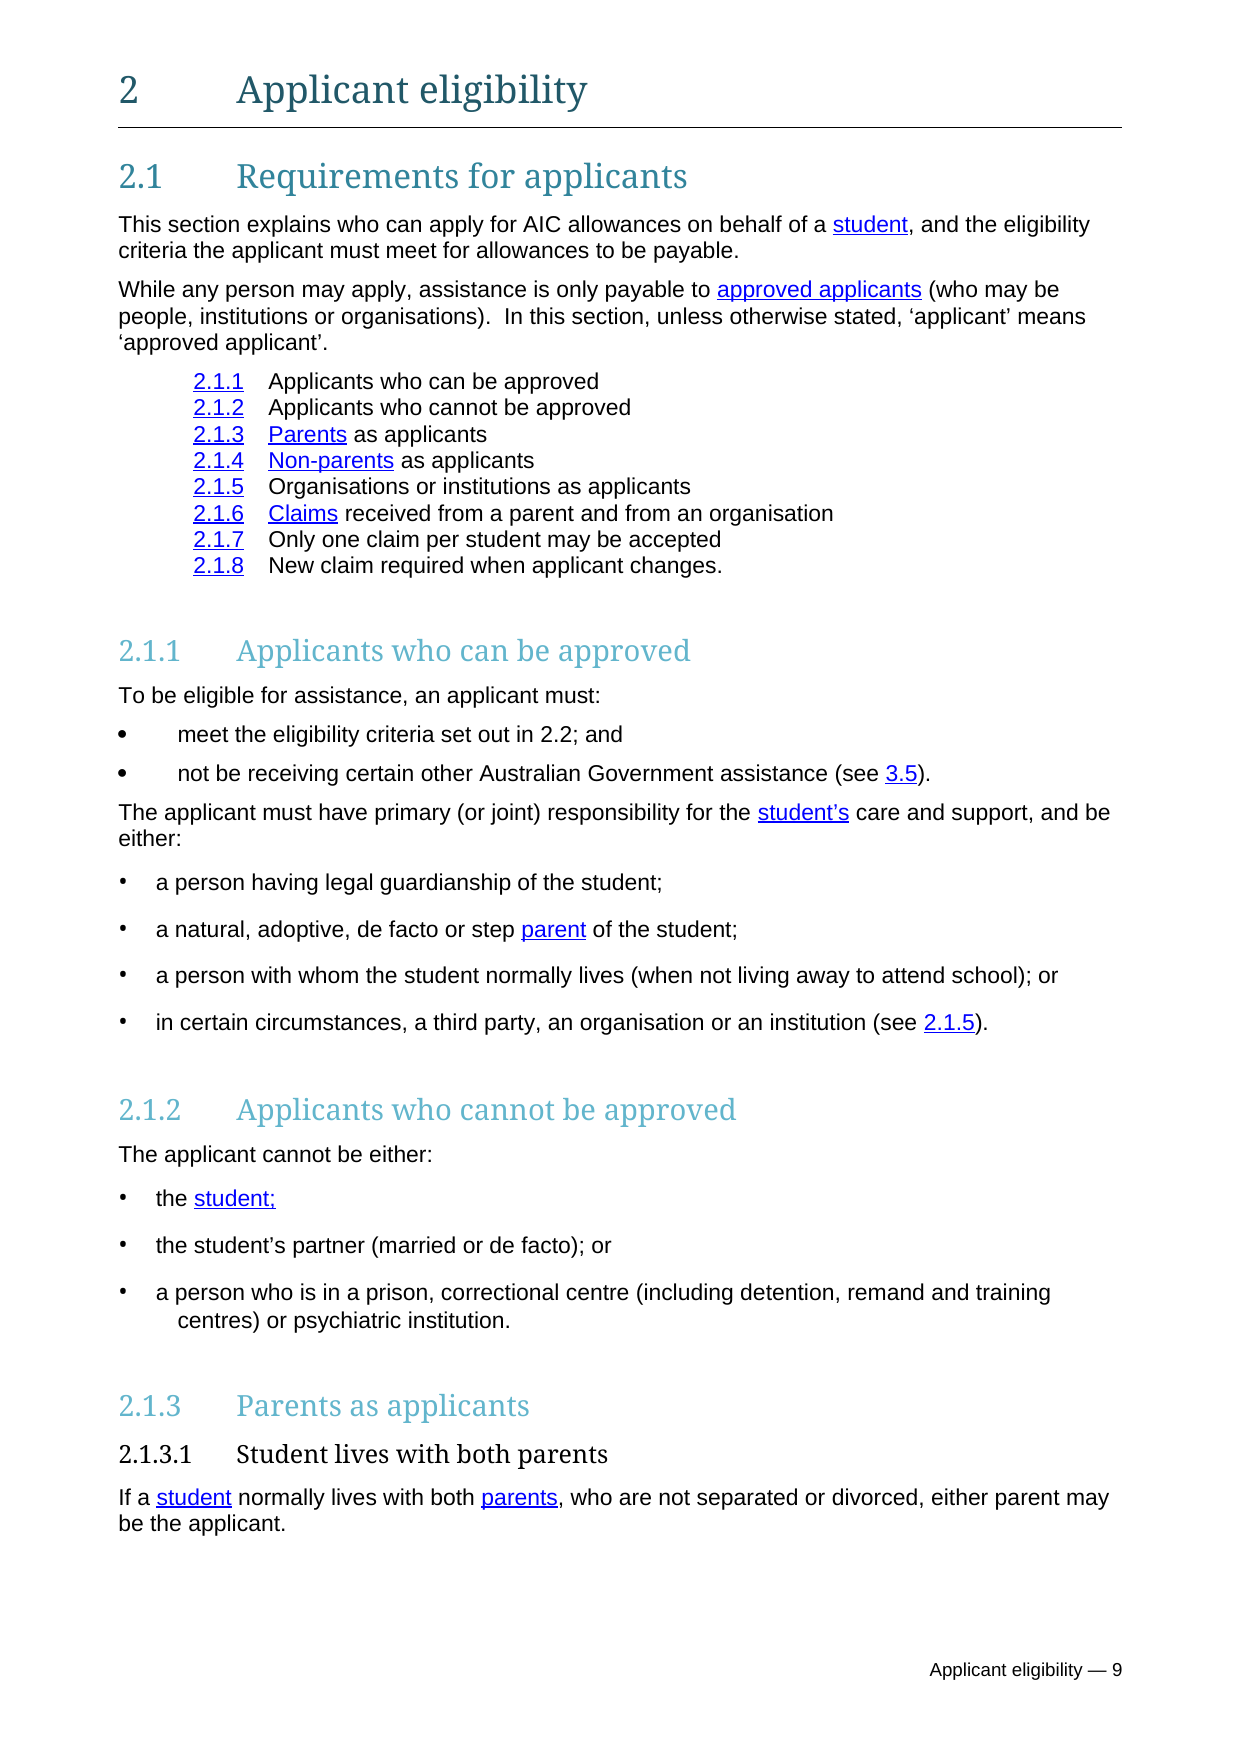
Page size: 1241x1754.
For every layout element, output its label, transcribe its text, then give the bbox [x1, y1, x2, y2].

subtitle 2.1.1 Applicants who can be approved [118, 630, 1122, 670]
list 2.1.7 Only one claim per student may be accepted [193, 526, 1122, 552]
subtitle 2.1.2 Applicants who cannot be approved [118, 1089, 1122, 1129]
text in certain circumstances, a third party, an organisation or an institution (see 2.1.5). [118, 1004, 1122, 1038]
text the student; [118, 1180, 1122, 1214]
list not be receiving certain other Australian Government assistance (see 3.5). [118, 760, 1122, 786]
list meet the eligibility criteria set out in 2.2; and [118, 721, 1122, 747]
text a natural, adoptive, de facto or step parent of the student; [118, 911, 1122, 944]
text a person having legal guardianship of the student; [118, 864, 1122, 898]
text To be eligible for assistance, an applicant must: [118, 682, 1122, 708]
text This section explains who can apply for AIC allowances on behalf of a student, and the eligibility criteria the applicant must meet for allowances to be payable. [118, 211, 1122, 264]
text While any person may apply, assistance is only payable to approved applicants (who may be people, institutions or organisations). In this section, unless otherwise stated, ‘applicant’ means ‘approved applicant’. [118, 276, 1122, 355]
subtitle 2.1.3.1 Student lives with both parents [118, 1437, 1122, 1471]
subtitle 2.1 Requirements for applicants [118, 153, 1122, 198]
list 2.1.5 Organisations or institutions as applicants [193, 473, 1122, 499]
text a person who is in a prison, correctional centre (including detention, remand and training centres) or psychiatric institution. [118, 1273, 1122, 1334]
text The applicant cannot be either: [118, 1141, 1122, 1168]
text the student’s partner (married or de facto); or [118, 1227, 1122, 1261]
list 2.1.3 Parents as applicants [193, 421, 1122, 447]
text If a student normally lives with both parents, who are not separated or divorced, either parent may be the applicant. [118, 1484, 1122, 1536]
list 2.1.8 New claim required when applicant changes. [193, 552, 1122, 579]
text a person with whom the student normally lives (when not living away to attend school); or [118, 957, 1122, 991]
text The applicant must have primary (or joint) responsibility for the student’s care and support, and be either: [118, 799, 1122, 851]
subtitle 2 Applicant eligibility [118, 63, 1122, 127]
subtitle 2.1.3 Parents as applicants [118, 1385, 1122, 1425]
list 2.1.4 Non-parents as applicants [193, 447, 1122, 473]
list 2.1.1 Applicants who can be approved [193, 368, 1122, 394]
list 2.1.2 Applicants who cannot be approved [193, 394, 1122, 421]
list 2.1.6 Claims received from a parent and from an organisation [193, 499, 1122, 526]
